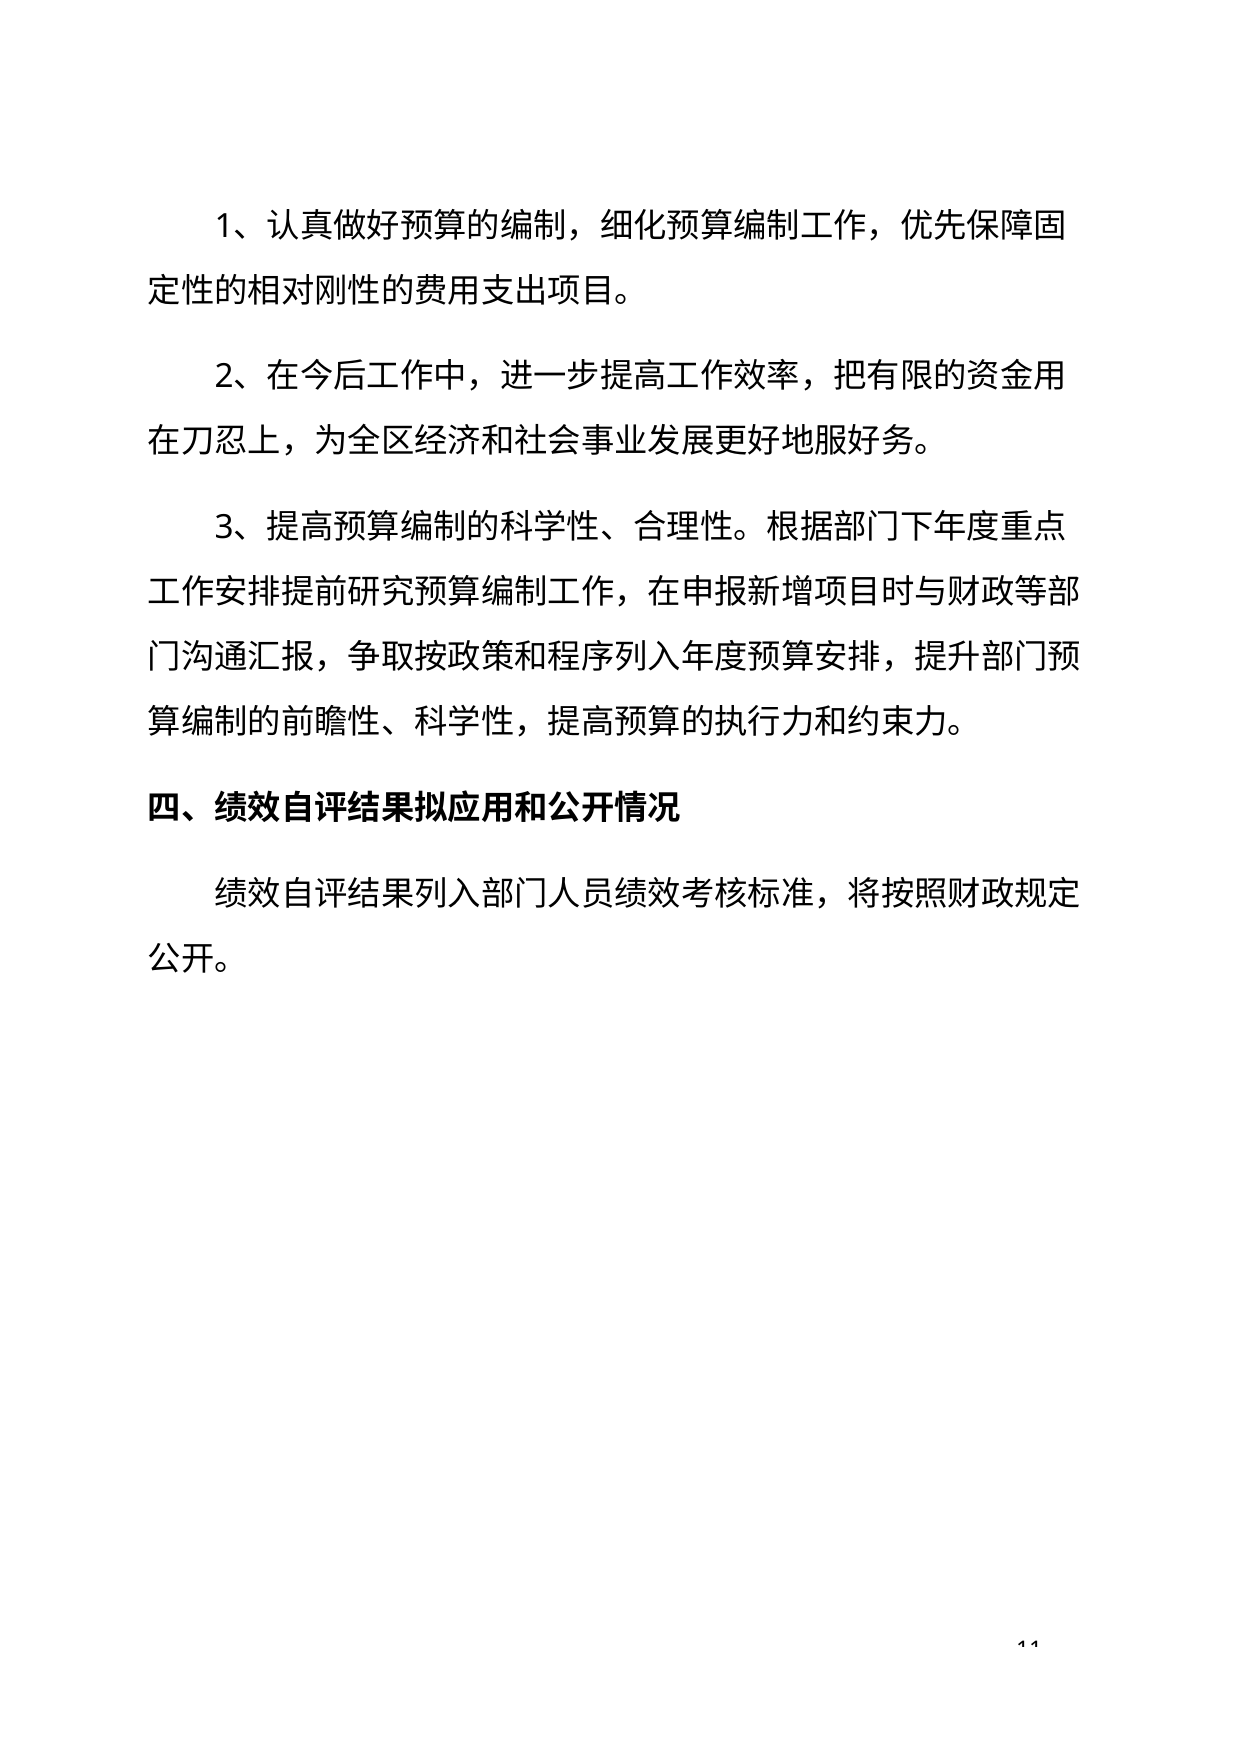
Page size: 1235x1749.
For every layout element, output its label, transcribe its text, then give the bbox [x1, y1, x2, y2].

text 1、认真做好预算的编制，细化预算编制工作，优先保障固定性的相对刚性的费用支出项目。 [148, 190, 1087, 320]
text 2、在今后工作中，进一步提高工作效率，把有限的资金用在刀忍上，为全区经济和社会事业发展更好地服好务。 [148, 341, 1087, 471]
text 绩效自评结果列入部门人员绩效考核标准，将按照财政规定公开。 [148, 858, 1087, 988]
text 3、提高预算编制的科学性、合理性。根据部门下年度重点工作安排提前研究预算编制工作，在申报新增项目时与财政等部门沟通汇报，争取按政策和程序列入年度预算安排，提升部门预算编制的前瞻性、科学性，提高预算的执行力和约束力。 [148, 492, 1087, 752]
text 四、绩效自评结果拟应用和公开情况 [148, 773, 1087, 838]
